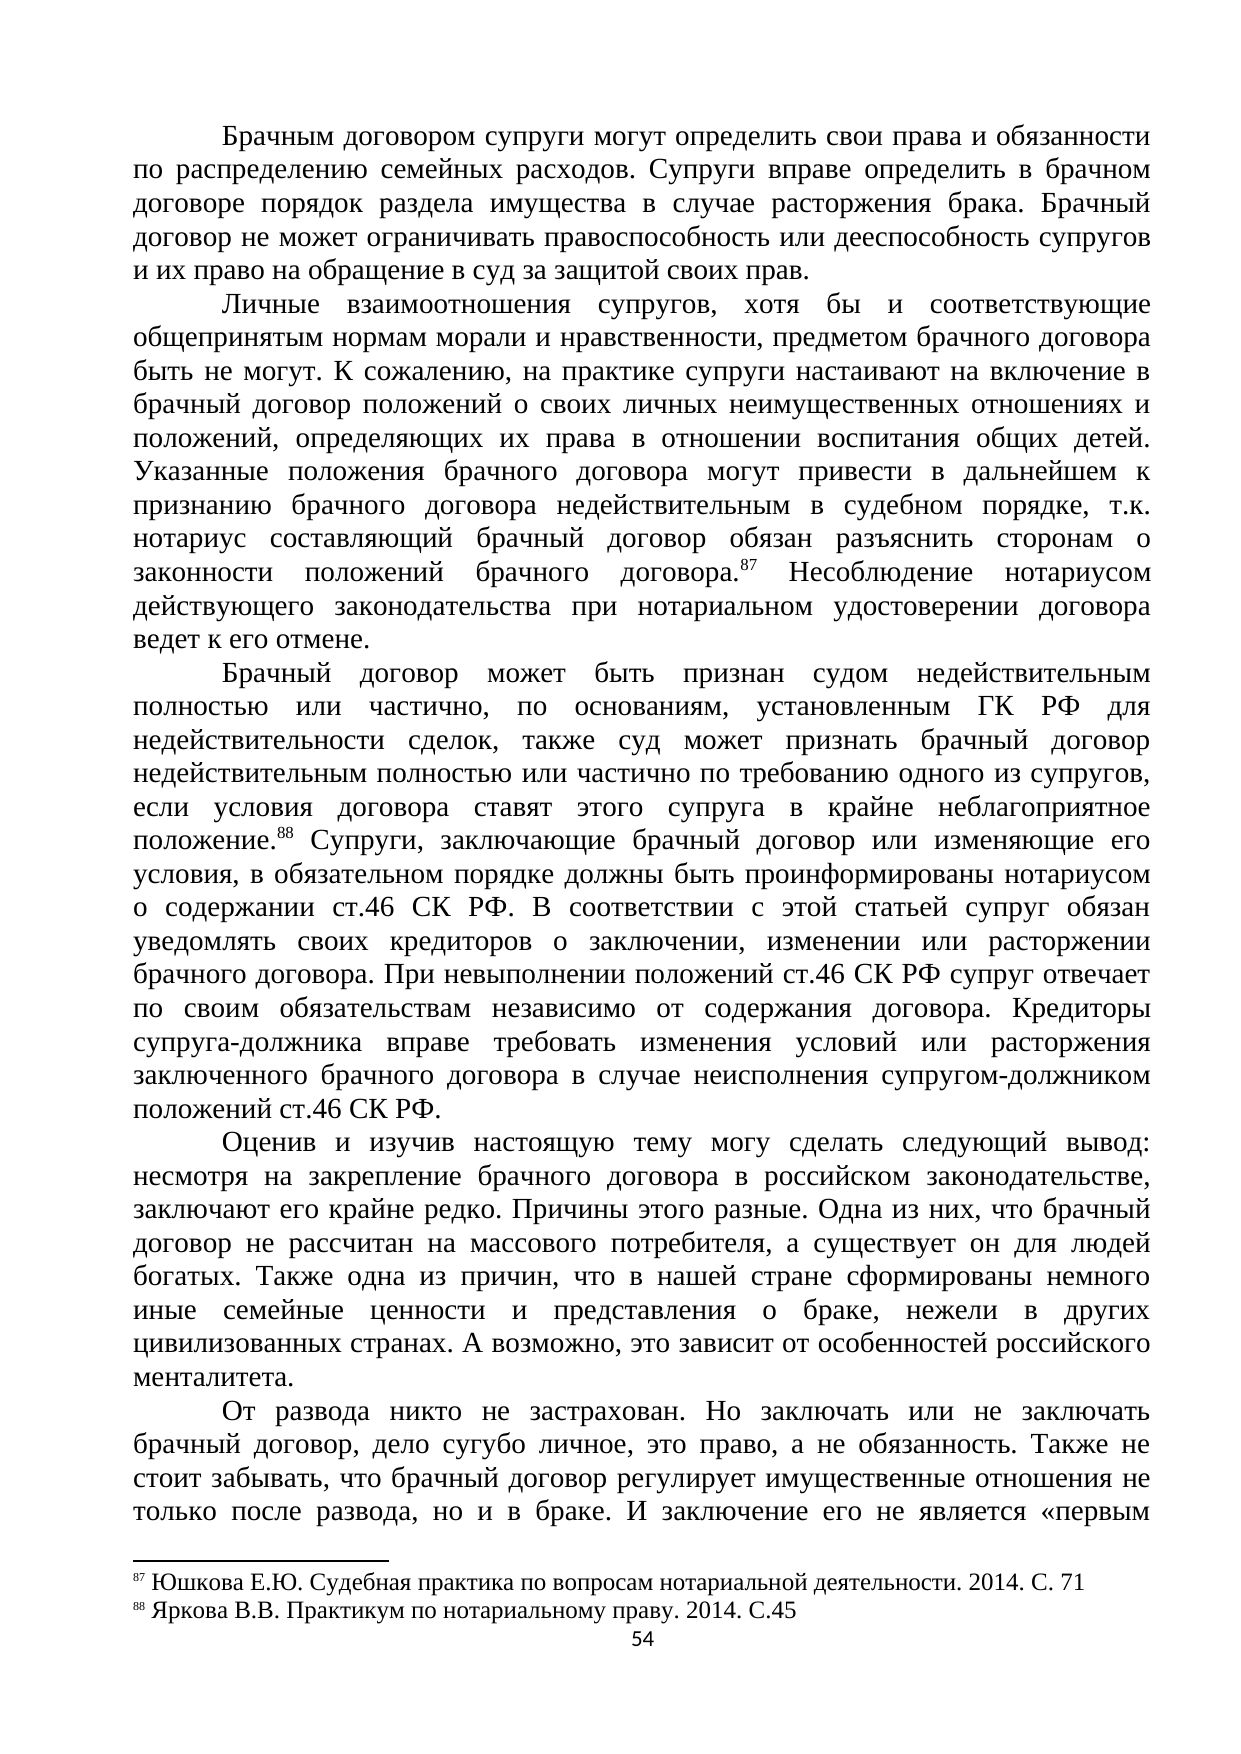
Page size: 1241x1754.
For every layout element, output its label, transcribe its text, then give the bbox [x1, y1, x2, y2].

text Оценив и изучив настоящую тему могу сделать следующий вывод: несмотря на закрепление брачного договора в российском законодательстве, заключают его крайне редко. Причины этого разные. Одна из них, что брачный договор не рассчитан на массового потребителя, а существует он для людей богатых. Также одна из причин, что в нашей стране сформированы немного иные семейные ценности и представления о браке, нежели в других цивилизованных странах. А возможно, это зависит от особенностей российского менталитета. [133, 1124, 1152, 1393]
text Брачный договор может быть признан судом недействительным полностью или частично, по основаниям, установленным ГК РФ для недействительности сделок, также суд может признать брачный договор недействительным полностью или частично по требованию одного из супругов, если условия договора ставят этого супруга в крайне неблагоприятное положение. Супруги, заключающие брачный договор или изменяющие его условия, в обязательном порядке должны быть проинформированы нотариусом о содержании ст.46 СК РФ. В соответствии с этой статьей супруг обязан уведомлять своих кредиторов о заключении, изменении или расторжении брачного договора. При невыполнении положений ст.46 СК РФ супруг отвечает по своим обязательствам независимо от содержания договора. Кредиторы супруга-должника вправе требовать изменения условий или расторжения заключенного брачного договора в случае неисполнения супругом-должником положений ст.46 СК РФ. [133, 655, 1152, 1124]
text Брачным договором супруги могут определить свои права и обязанности по распределению семейных расходов. Супруги вправе определить в брачном договоре порядок раздела имущества в случае расторжения брака. Брачный договор не может ограничивать правоспособность или дееспособность супругов и их право на обращение в суд за защитой своих прав. [133, 118, 1152, 286]
text Личные взаимоотношения супругов, хотя бы и соответствующие общепринятым нормам морали и нравственности, предметом брачного договора быть не могут. К сожалению, на практике супруги настаивают на включение в брачный договор положений о своих личных неимущественных отношениях и положений, определяющих их права в отношении воспитания общих детей. Указанные положения брачного договора могут привести в дальнейшем к признанию брачного договора недействительным в судебном порядке, т.к. нотариус составляющий брачный договор обязан разъяснить сторонам о законности положений брачного договора. Несоблюдение нотариусом действующего законодательства при нотариальном удостоверении договора ведет к его отмене. [133, 286, 1152, 655]
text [133, 1393, 1152, 1527]
